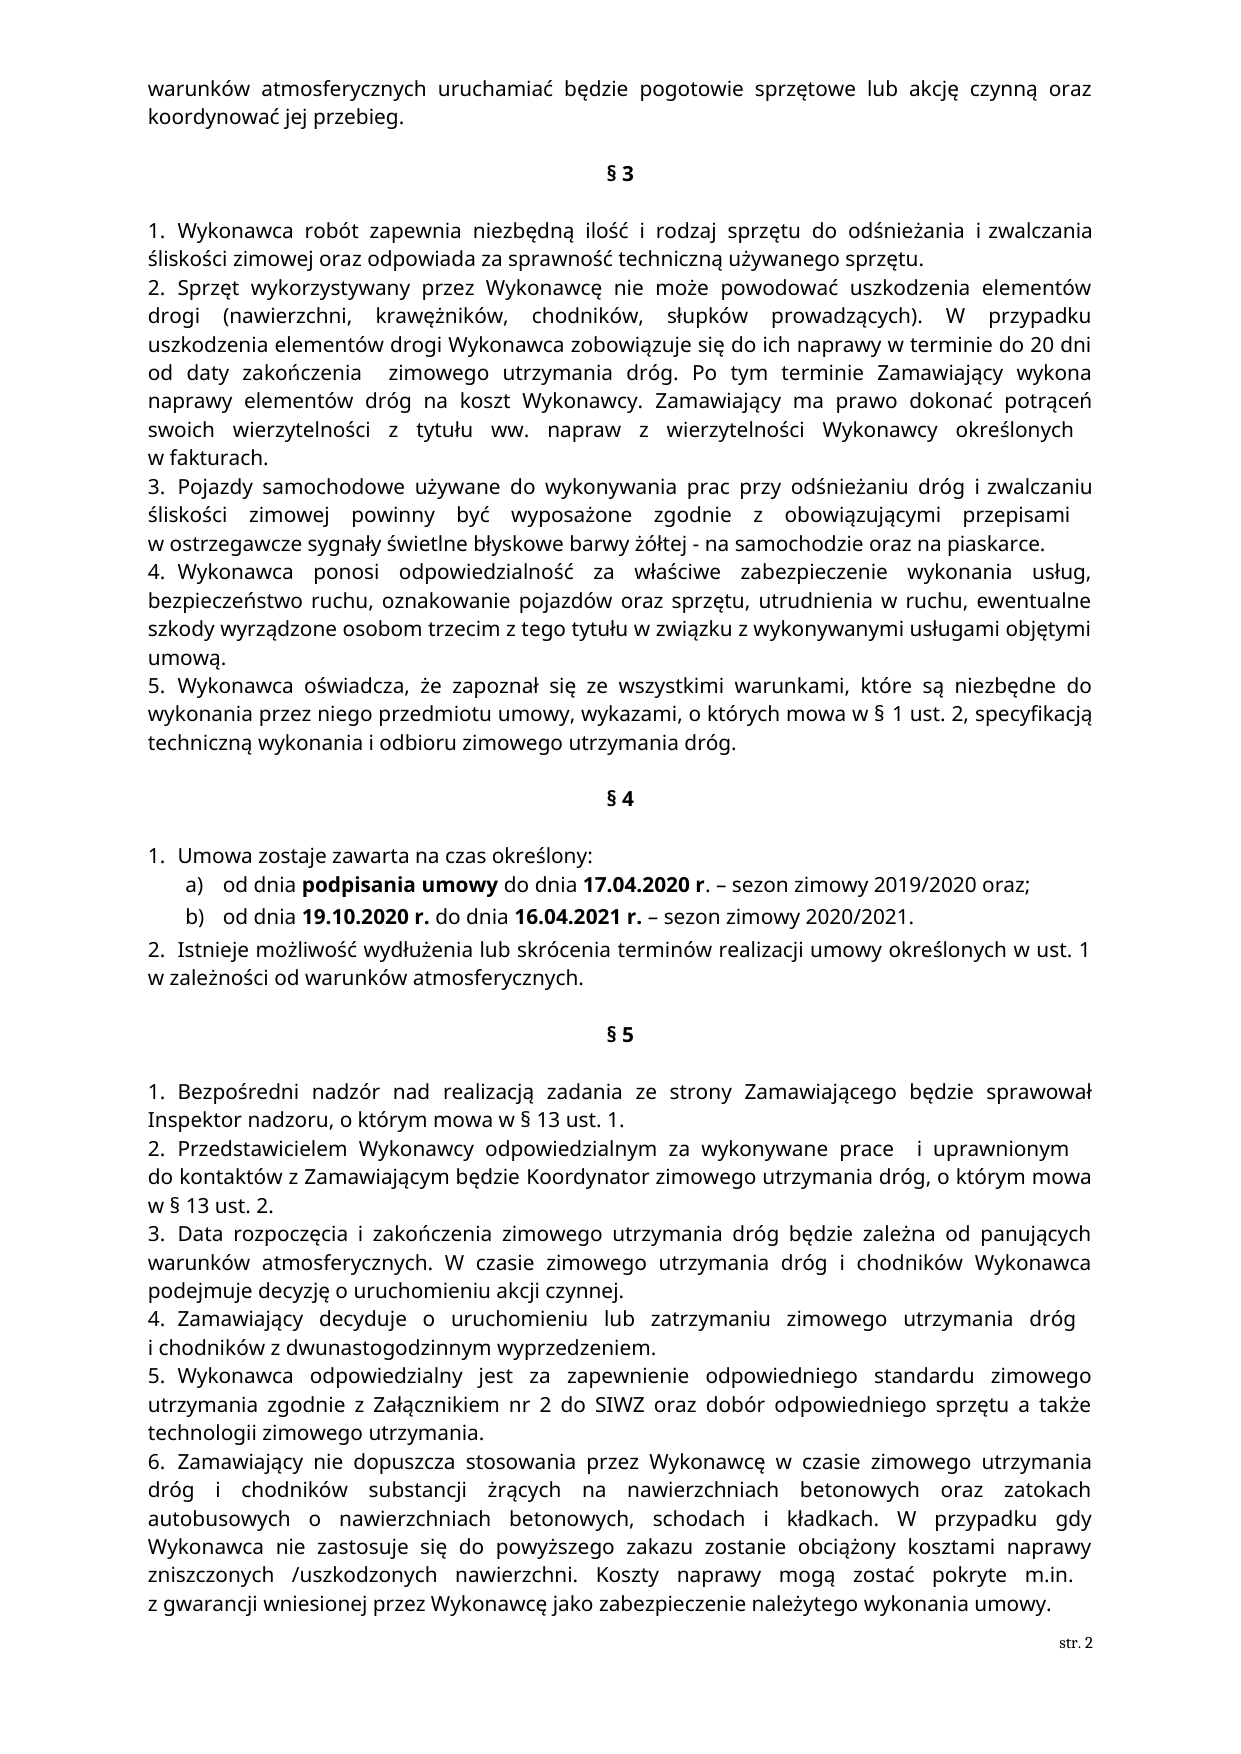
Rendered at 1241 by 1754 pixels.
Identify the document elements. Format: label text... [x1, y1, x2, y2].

list od dnia 19.10.2020 r. do dnia 16.04.2021 r. – sezon zimowy 2020/2021. [185, 902, 1093, 931]
list Istnieje możliwość wydłużenia lub skrócenia terminów realizacji umowy określonych w ust. 1 w zależności od warunków atmosferycznych. [148, 935, 1093, 992]
text § 4 [148, 784, 1093, 813]
list Przedstawicielem Wykonawcy odpowiedzialnym za wykonywane prace i uprawnionym do kontaktów z Zamawiającym będzie Koordynator zimowego utrzymania dróg, o którym mowa w § 13 ust. 2. [148, 1134, 1093, 1219]
list od dnia podpisania umowy do dnia 17.04.2020 r. – sezon zimowy 2019/2020 oraz; [185, 870, 1093, 898]
list Wykonawca ponosi odpowiedzialność za właściwe zabezpieczenie wykonania usług, bezpieczeństwo ruchu, oznakowanie pojazdów oraz sprzętu, utrudnienia w ruchu, ewentualne szkody wyrządzone osobom trzecim z tego tytułu w związku z wykonywanymi usługami objętymi umową. [148, 557, 1093, 671]
list Wykonawca robót zapewnia niezbędną ilość i rodzaj sprzętu do odśnieżania i zwalczania śliskości zimowej oraz odpowiada za sprawność techniczną używanego sprzętu. [148, 216, 1093, 273]
list Wykonawca oświadcza, że zapoznał się ze wszystkimi warunkami, które są niezbędne do wykonania przez niego przedmiotu umowy, wykazami, o których mowa w § 1 ust. 2, specyfikacją techniczną wykonania i odbioru zimowego utrzymania dróg. [148, 671, 1093, 756]
list Bezpośredni nadzór nad realizacją zadania ze strony Zamawiającego będzie sprawował Inspektor nadzoru, o którym mowa w § 13 ust. 1. [148, 1077, 1093, 1134]
list Zamawiający decyduje o uruchomieniu lub zatrzymaniu zimowego utrzymania dróg i chodników z dwunastogodzinnym wyprzedzeniem. [148, 1304, 1093, 1361]
text § 3 [148, 159, 1093, 188]
list Data rozpoczęcia i zakończenia zimowego utrzymania dróg będzie zależna od panujących warunków atmosferycznych. W czasie zimowego utrzymania dróg i chodników Wykonawca podejmuje decyzję o uruchomieniu akcji czynnej. [148, 1219, 1093, 1304]
list Umowa zostaje zawarta na czas określony: [148, 841, 1093, 870]
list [148, 74, 1093, 131]
list Pojazdy samochodowe używane do wykonywania prac przy odśnieżaniu dróg i zwalczaniu śliskości zimowej powinny być wyposażone zgodnie z obowiązującymi przepisami w ostrzegawcze sygnały świetlne błyskowe barwy żółtej - na samochodzie oraz na piaskarce. [148, 472, 1093, 557]
text § 5 [148, 1020, 1093, 1049]
list Sprzęt wykorzystywany przez Wykonawcę nie może powodować uszkodzenia elementów drogi (nawierzchni, krawężników, chodników, słupków prowadzących). W przypadku uszkodzenia elementów drogi Wykonawca zobowiązuje się do ich naprawy w terminie do 20 dni od daty zakończenia zimowego utrzymania dróg. Po tym terminie Zamawiający wykona naprawy elementów dróg na koszt Wykonawcy. Zamawiający ma prawo dokonać potrąceń swoich wierzytelności z tytułu ww. napraw z wierzytelności Wykonawcy określonych w fakturach. [148, 273, 1093, 472]
list Wykonawca odpowiedzialny jest za zapewnienie odpowiedniego standardu zimowego utrzymania zgodnie z Załącznikiem nr 2 do SIWZ oraz dobór odpowiedniego sprzętu a także technologii zimowego utrzymania. [148, 1361, 1093, 1447]
list Zamawiający nie dopuszcza stosowania przez Wykonawcę w czasie zimowego utrzymania dróg i chodników substancji żrących na nawierzchniach betonowych oraz zatokach autobusowych o nawierzchniach betonowych, schodach i kładkach. W przypadku gdy Wykonawca nie zastosuje się do powyższego zakazu zostanie obciążony kosztami naprawy zniszczonych /uszkodzonych nawierzchni. Koszty naprawy mogą zostać pokryte m.in. z gwarancji wniesionej przez Wykonawcę jako zabezpieczenie należytego wykonania umowy. [148, 1447, 1093, 1617]
